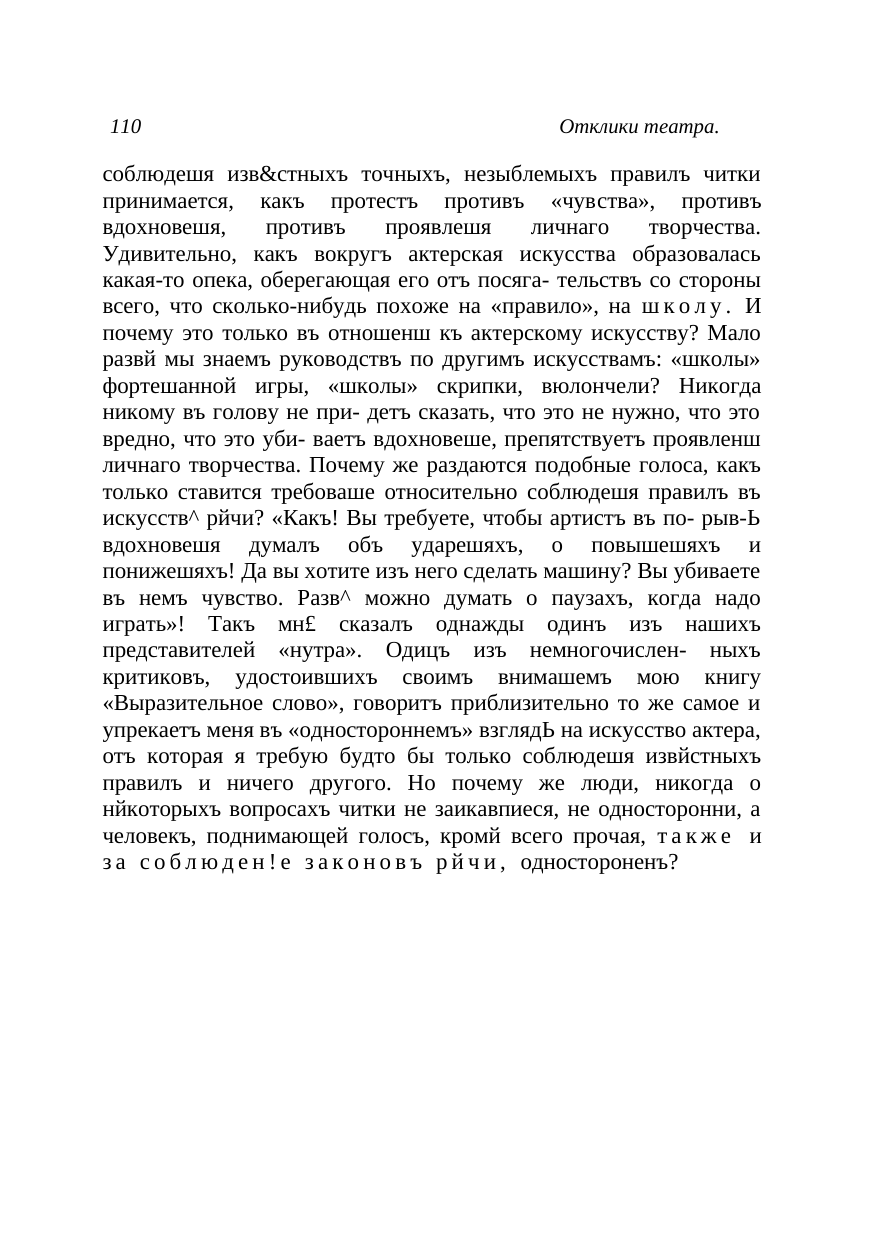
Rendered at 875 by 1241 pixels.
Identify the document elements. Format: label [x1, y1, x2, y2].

text [102, 161, 762, 875]
